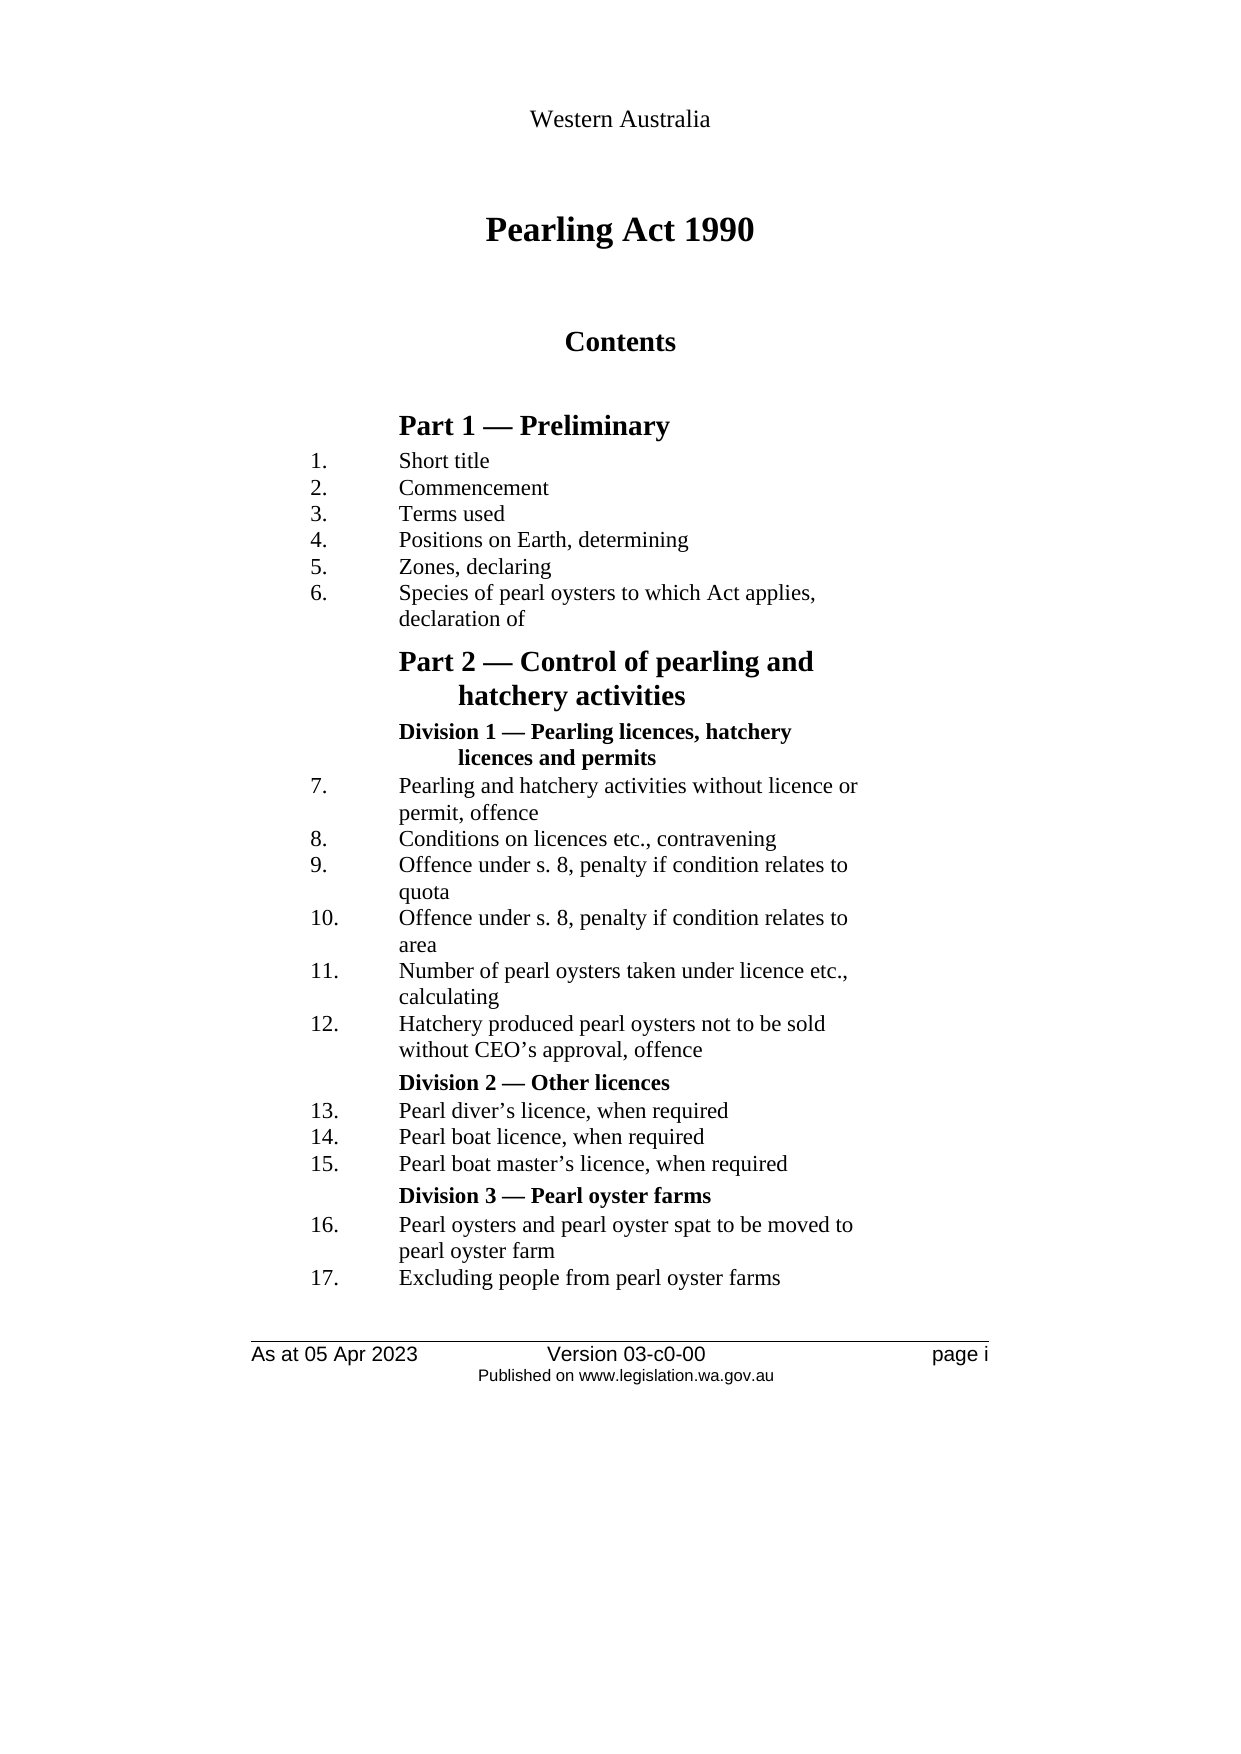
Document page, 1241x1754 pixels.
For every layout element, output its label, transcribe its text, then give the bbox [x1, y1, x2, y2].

text 6. Species of pearl oysters to which Act applies, declaration of 7 [310, 579, 871, 632]
text 14. Pearl boat licence, when required 13 [310, 1123, 871, 1150]
text Part 1 — Preliminary [399, 408, 871, 441]
text 16. Pearl oysters and pearl oyster spat to be moved to pearl oyster farm 14 [310, 1211, 871, 1263]
text Pearling Act 1990 [251, 208, 989, 249]
text 9. Offence under s. 8, penalty if condition relates to quota 10 [310, 852, 871, 904]
text 8. Conditions on licences etc., contravening 9 [310, 825, 871, 852]
text 3. Terms used 2 [310, 500, 871, 526]
text 1. Short title 2 [310, 447, 871, 474]
text Division 3 — Pearl oyster farms [399, 1182, 871, 1209]
text Part 2 — Control of pearling and hatchery activities [399, 644, 871, 711]
text Contents [491, 324, 749, 358]
text Division 1 — Pearling licences, hatchery licences and permits [399, 718, 871, 770]
text Division 2 — Other licences [399, 1069, 871, 1095]
text 4. Positions on Earth, determining 6 [310, 526, 871, 553]
text Western Australia [251, 104, 989, 133]
text 10. Offence under s. 8, penalty if condition relates to area 11 [310, 904, 871, 957]
text 15. Pearl boat master’s licence, when required 13 [310, 1150, 871, 1176]
text 11. Number of pearl oysters taken under licence etc., calculating 12 [310, 957, 871, 1010]
text 7. Pearling and hatchery activities without licence or permit, offence 8 [310, 772, 871, 825]
text 17. Excluding people from pearl oyster farms 14 [310, 1263, 871, 1290]
text 5. Zones, declaring 6 [310, 553, 871, 579]
text 13. Pearl diver’s licence, when required 13 [310, 1097, 871, 1123]
text 12. Hatchery produced pearl oysters not to be sold without CEO’s approval, offence 12 [310, 1010, 871, 1062]
text 2. Commencement 2 [310, 474, 871, 500]
